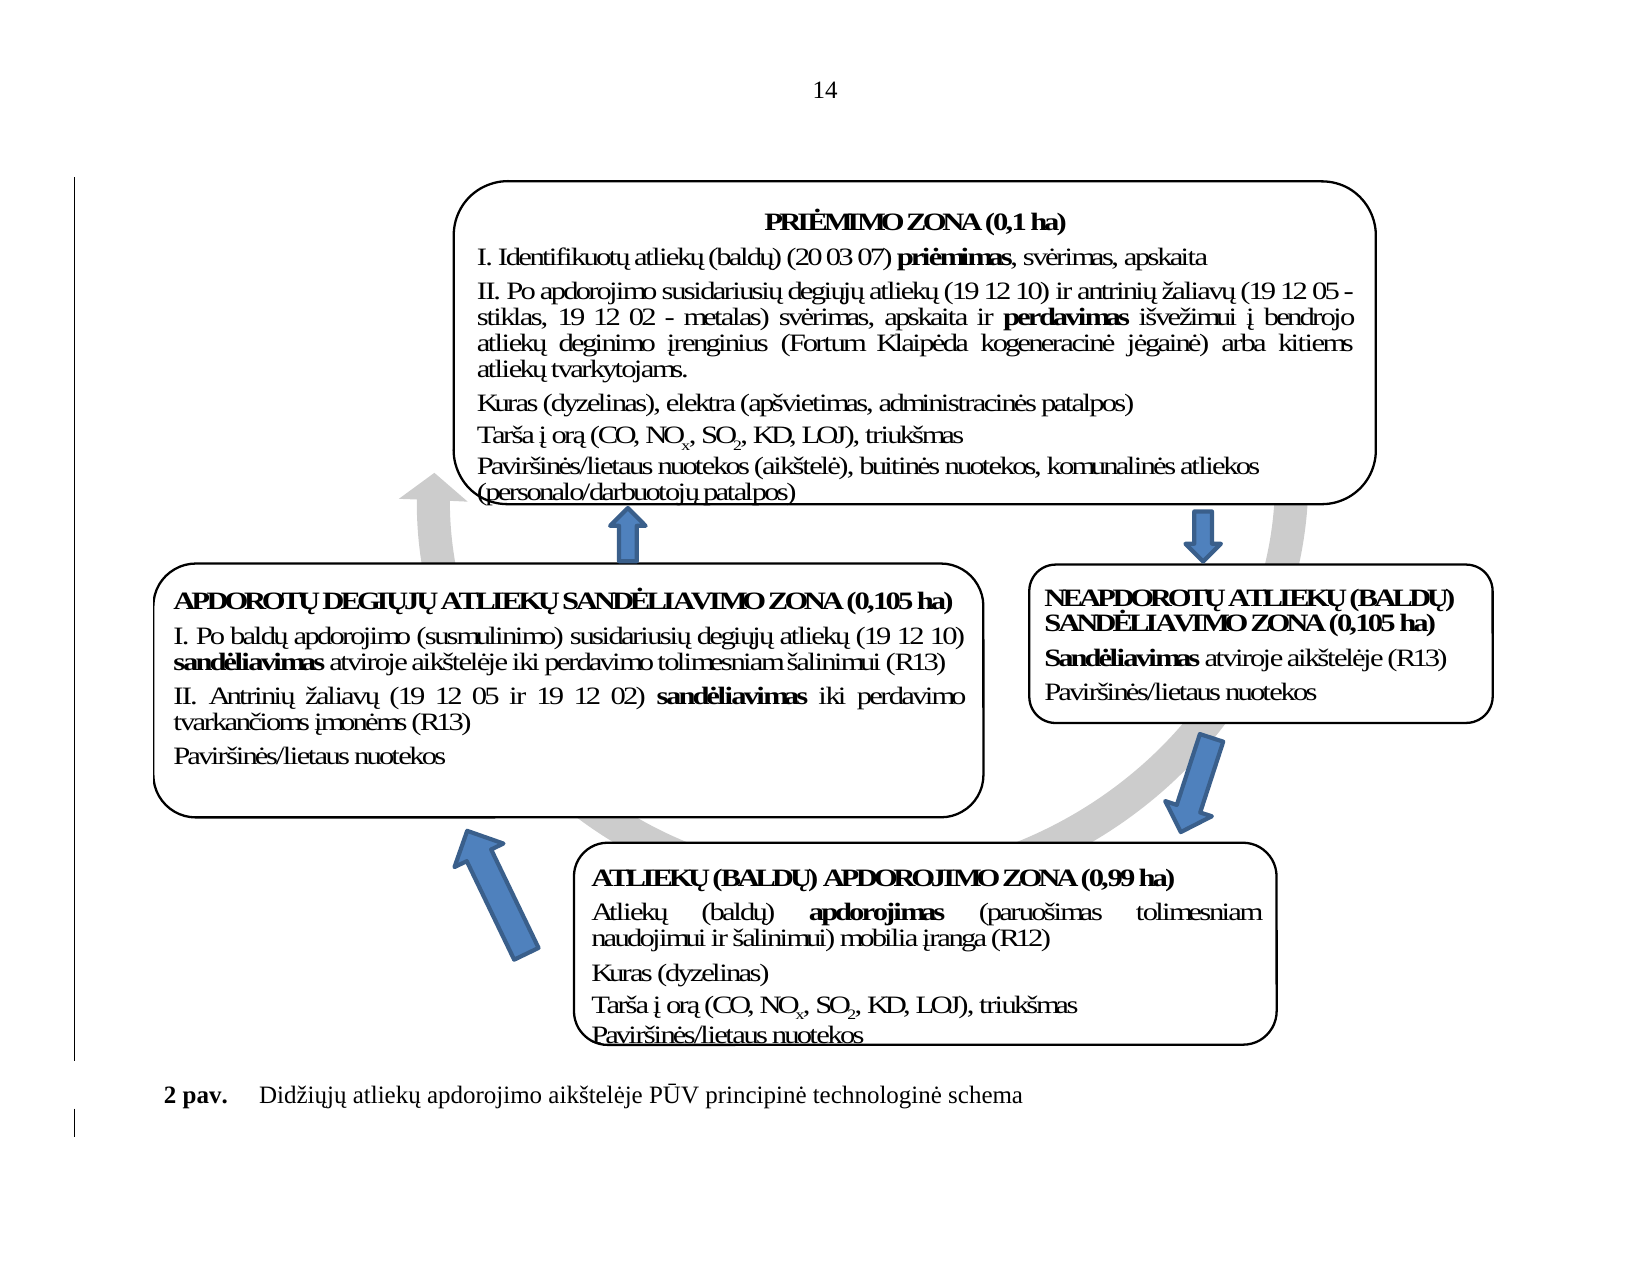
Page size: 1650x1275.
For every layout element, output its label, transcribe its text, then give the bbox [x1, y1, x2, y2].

text 2 pav. Didžiųjų atliekų apdorojimo aikštelėje PŪV principinė technologinė schema [89, 1080, 1561, 1108]
